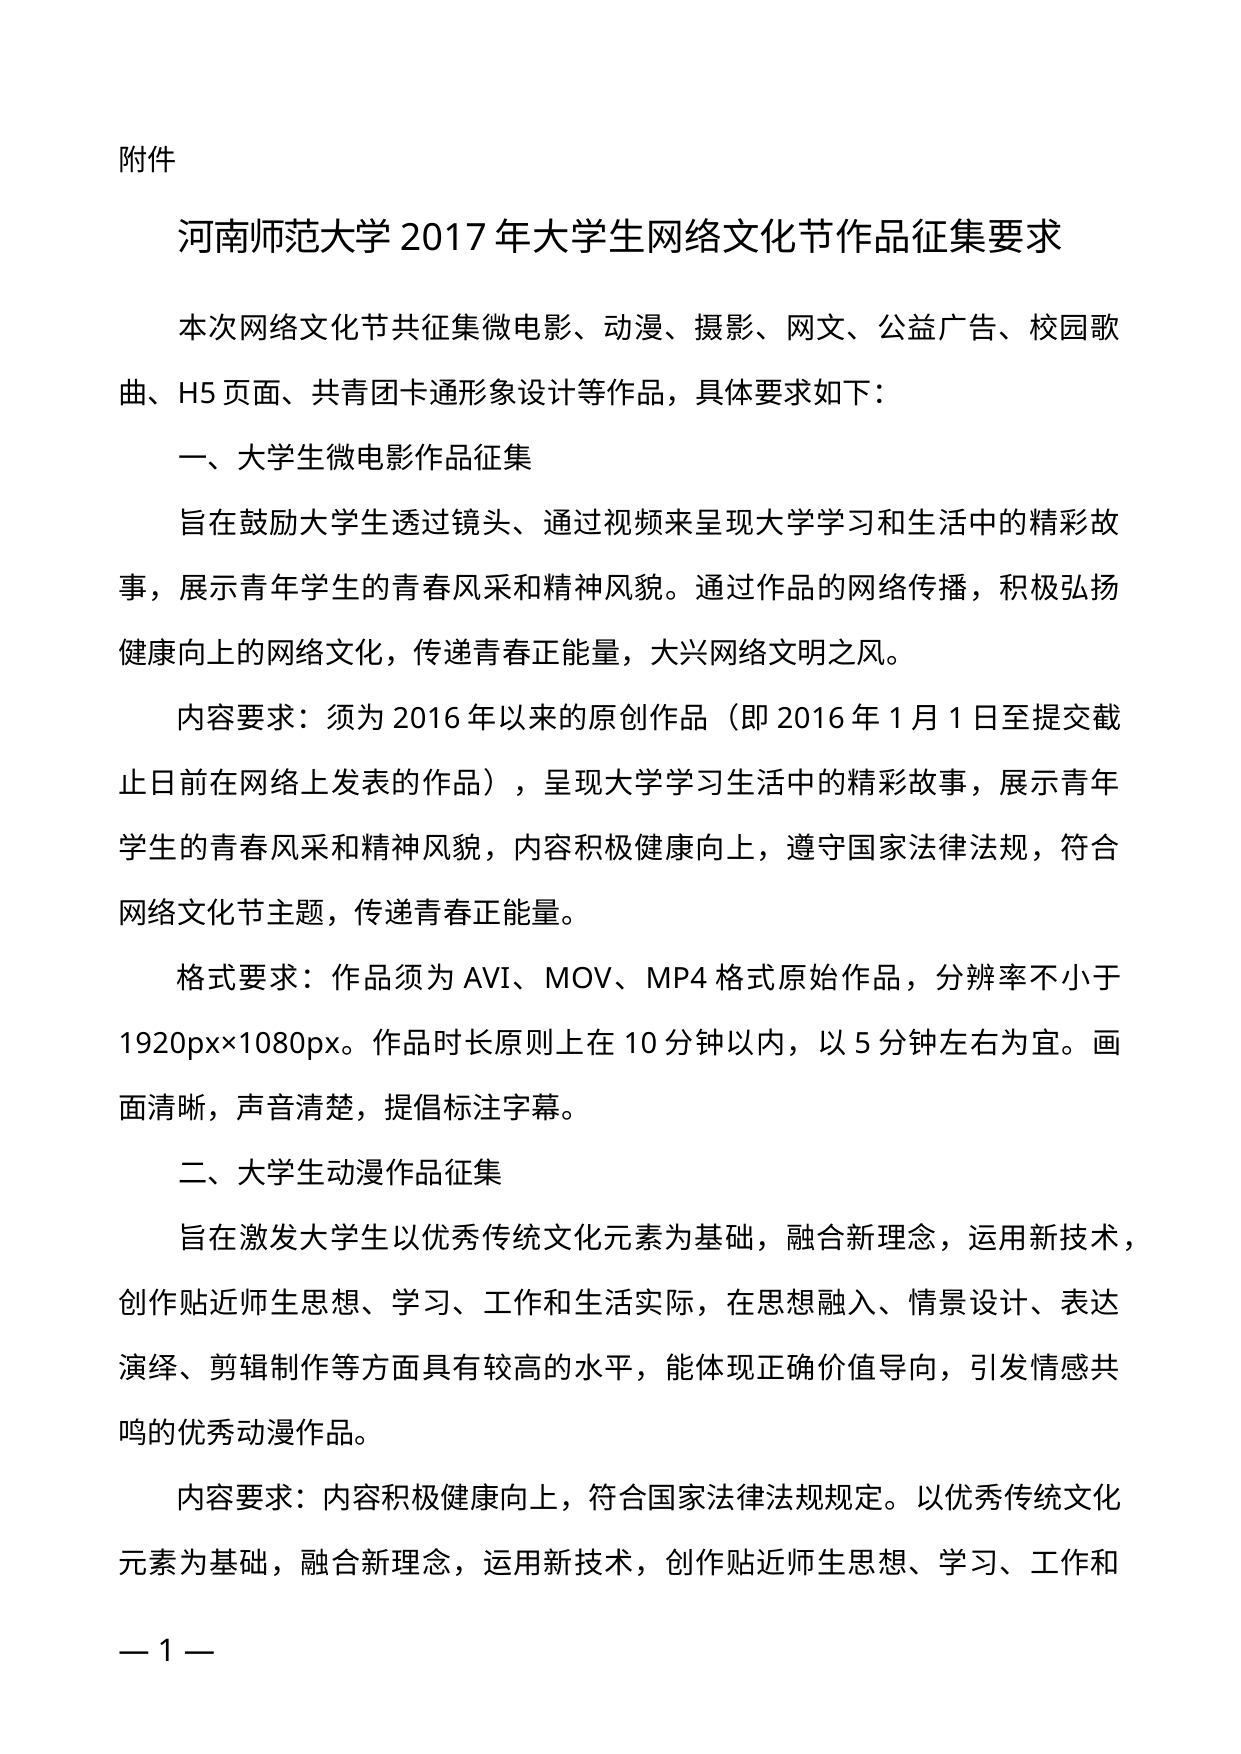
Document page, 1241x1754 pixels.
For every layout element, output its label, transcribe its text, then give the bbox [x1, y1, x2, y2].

text 旨在鼓励大学生透过镜头、通过视频来呈现大学学习和生活中的精彩故事，展示青年学生的青春风采和精神风貌。通过作品的网络传播，积极弘扬健康向上的网络文化，传递青春正能量，大兴网络文明之风。 [118, 489, 1122, 684]
text 本次网络文化节共征集微电影、动漫、摄影、网文、公益广告、校园歌曲、H5页面、共青团卡通形象设计等作品，具体要求如下： [118, 294, 1122, 424]
text 河南师范大学2017年大学生网络文化节作品征集要求 [118, 207, 1122, 261]
text 一、大学生微电影作品征集 [118, 424, 1122, 489]
text 内容要求：须为2016年以来的原创作品（即2016年1月1日至提交截止日前在网络上发表的作品），呈现大学学习生活中的精彩故事，展示青年学生的青春风采和精神风貌，内容积极健康向上，遵守国家法律法规，符合网络文化节主题，传递青春正能量。 [118, 684, 1122, 944]
text 格式要求：作品须为AVI、MOV、MP4格式原始作品，分辨率不小于1920px×1080px。作品时长原则上在10分钟以内，以5分钟左右为宜。画面清晰，声音清楚，提倡标注字幕。 [118, 944, 1122, 1139]
text 二、大学生动漫作品征集 [118, 1139, 1122, 1204]
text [118, 1464, 1122, 1594]
text 旨在激发大学生以优秀传统文化元素为基础，融合新理念，运用新技术，创作贴近师生思想、学习、工作和生活实际，在思想融入、情景设计、表达演绎、剪辑制作等方面具有较高的水平，能体现正确价值导向，引发情感共鸣的优秀动漫作品。 [118, 1204, 1122, 1464]
text 附件 [118, 125, 1122, 190]
